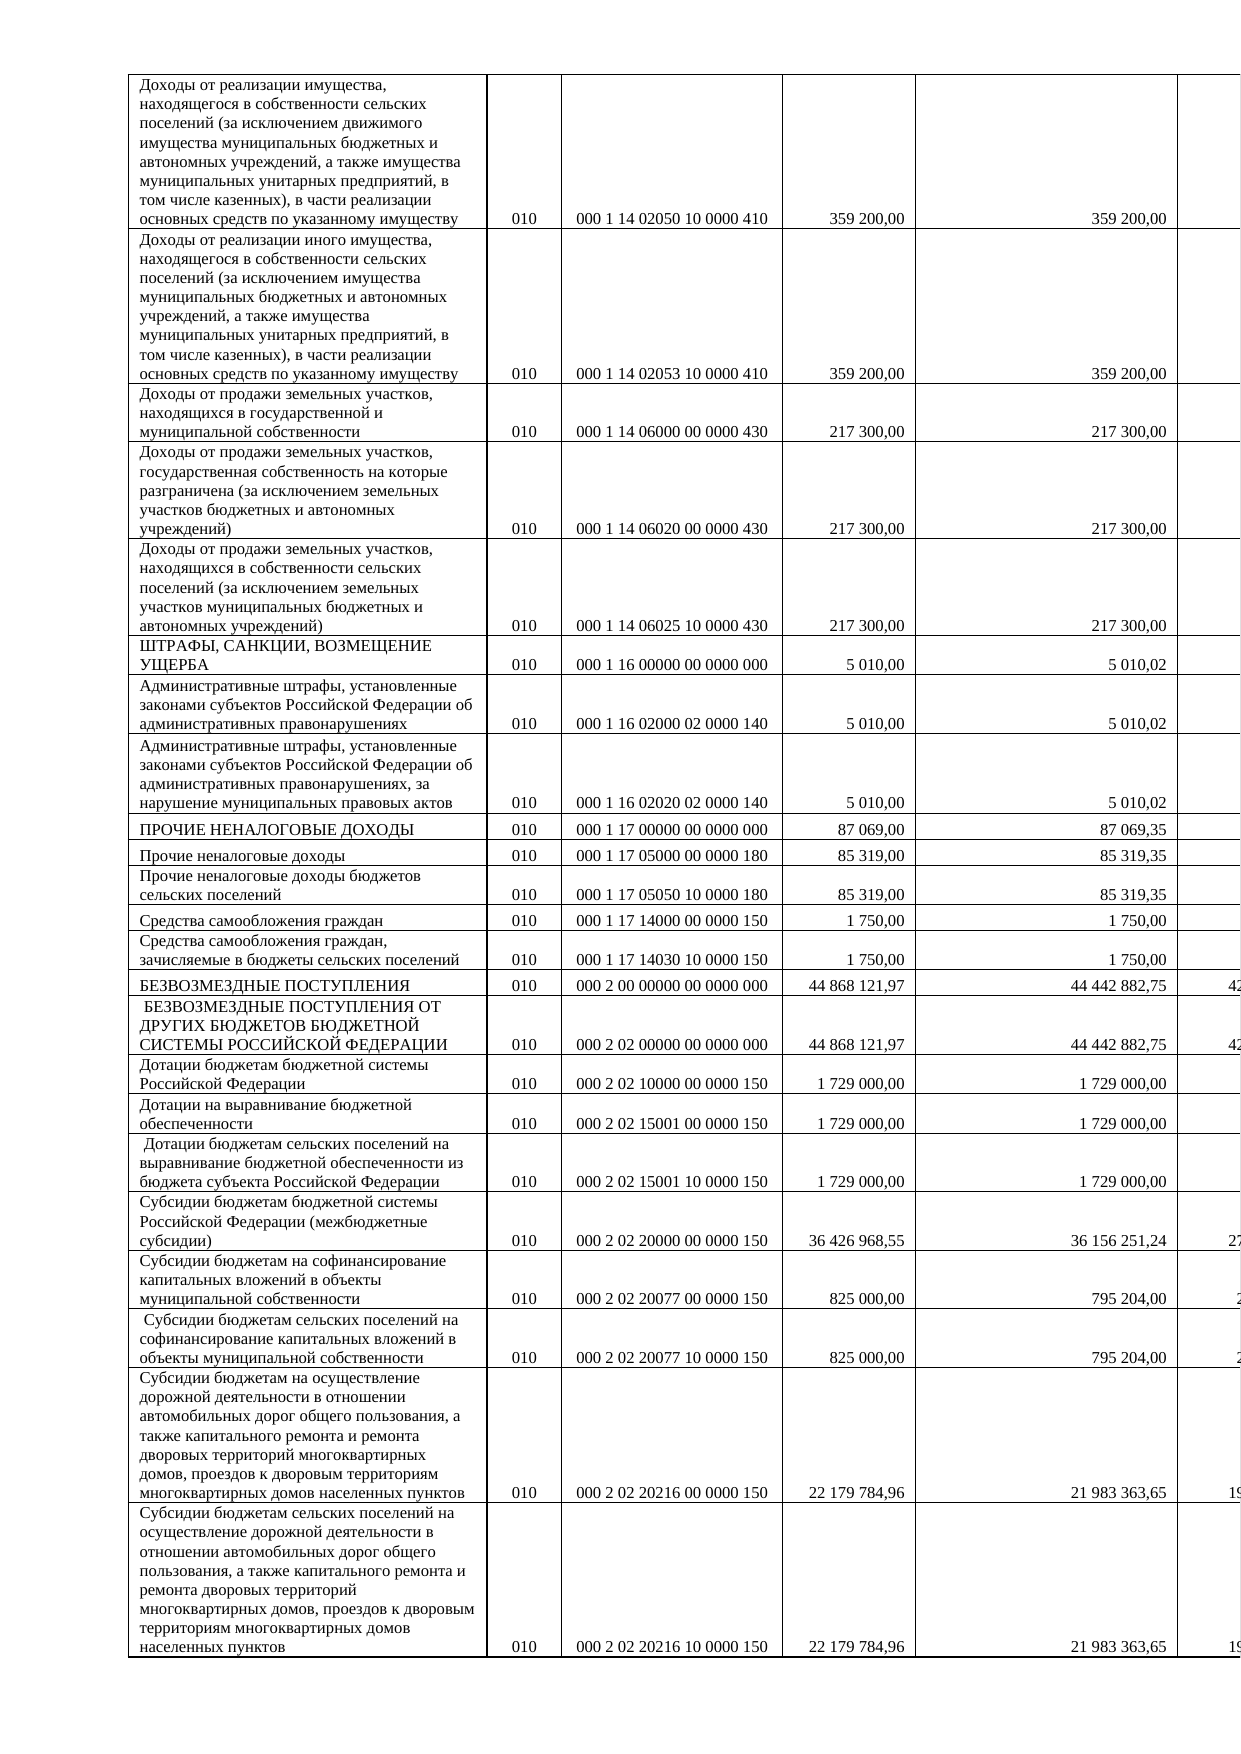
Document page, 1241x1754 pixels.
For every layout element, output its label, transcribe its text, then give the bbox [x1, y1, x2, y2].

table_cell 010 [488, 1309, 561, 1367]
table_cell 010 [488, 1134, 561, 1191]
table_cell 795 204,00 [916, 1309, 1177, 1367]
table_cell 5 010,00 [783, 734, 915, 812]
table_cell Субсидии бюджетам на осуществление дорожной деятельности в отношении автомобильных дорог общего пользования, а также капитального ремонта и ремонта дворовых территорий многоквартирных домов, проездов к дворовым территориям многоквартирных домов населенных пунктов [129, 1368, 486, 1502]
table_cell 5 010,02 [916, 734, 1177, 812]
table_cell 196 421,31 [1178, 1368, 1240, 1502]
table_cell 22 179 784,96 [783, 1503, 915, 1656]
table_cell - [1178, 229, 1240, 383]
table_cell 5 010,00 [783, 636, 915, 674]
table_cell 359 200,00 [916, 75, 1177, 228]
table_cell 85 319,35 [916, 866, 1177, 904]
table_cell 010 [488, 734, 561, 812]
table_cell 425 239,22 [1178, 970, 1240, 995]
table_cell 000 1 14 06000 00 0000 430 [562, 384, 782, 441]
table_cell 36 426 968,55 [783, 1192, 915, 1250]
table_cell Дотации бюджетам бюджетной системы Российской Федерации [129, 1055, 486, 1093]
table_cell - [1178, 539, 1240, 635]
table_cell 87 069,00 [783, 814, 915, 838]
table_cell Прочие неналоговые доходы [129, 840, 486, 864]
table_cell 270 717,31 [1178, 1192, 1240, 1250]
table_cell 000 1 16 00000 00 0000 000 [562, 636, 782, 674]
table_cell 44 868 121,97 [783, 996, 915, 1054]
table_cell 000 1 16 02020 02 0000 140 [562, 734, 782, 812]
table_cell Дотации на выравнивание бюджетной обеспеченности [129, 1094, 486, 1133]
table_cell 5 010,02 [916, 675, 1177, 733]
table_cell 010 [488, 996, 561, 1054]
table_cell 010 [488, 1251, 561, 1308]
table_cell ПРОЧИЕ НЕНАЛОГОВЫЕ ДОХОДЫ [129, 814, 486, 838]
table_cell 425 239,22 [1178, 996, 1240, 1054]
table_cell 36 156 251,24 [916, 1192, 1177, 1250]
table_cell 1 729 000,00 [783, 1094, 915, 1133]
table_cell - [1178, 931, 1240, 969]
table_cell - [1178, 75, 1240, 228]
table_cell 000 1 14 02050 10 0000 410 [562, 75, 782, 228]
table_cell Административные штрафы, установленные законами субъектов Российской Федерации об административных правонарушениях [129, 675, 486, 733]
table_cell 29 796,00 [1178, 1251, 1240, 1308]
table_cell 1 750,00 [916, 905, 1177, 930]
table_cell 000 2 00 00000 00 0000 000 [562, 970, 782, 995]
table_cell 000 1 14 06020 00 0000 430 [562, 442, 782, 538]
table_cell 1 729 000,00 [916, 1134, 1177, 1191]
table_cell 000 1 17 14030 10 0000 150 [562, 931, 782, 969]
table_cell - [1178, 636, 1240, 674]
table_cell 010 [488, 814, 561, 838]
table_cell Субсидии бюджетам бюджетной системы Российской Федерации (межбюджетные субсидии) [129, 1192, 486, 1250]
table_cell 44 442 882,75 [916, 970, 1177, 995]
table_cell 795 204,00 [916, 1251, 1177, 1308]
table_cell 000 2 02 00000 00 0000 000 [562, 996, 782, 1054]
table_cell - [1178, 1134, 1240, 1191]
table_cell 5 010,02 [916, 636, 1177, 674]
table_cell 010 [488, 1055, 561, 1093]
table_cell 217 300,00 [783, 442, 915, 538]
table_cell Средства самообложения граждан [129, 905, 486, 930]
table_cell Средства самообложения граждан, зачисляемые в бюджеты сельских поселений [129, 931, 486, 969]
table_cell 5 010,00 [783, 675, 915, 733]
table_cell 217 300,00 [783, 384, 915, 441]
table_cell 000 2 02 15001 00 0000 150 [562, 1094, 782, 1133]
table_cell 196 421,31 [1178, 1503, 1240, 1656]
table_cell 22 179 784,96 [783, 1368, 915, 1502]
table_cell 1 729 000,00 [916, 1094, 1177, 1133]
table_cell 010 [488, 636, 561, 674]
table_cell 1 729 000,00 [783, 1055, 915, 1093]
table_cell 010 [488, 675, 561, 733]
table_cell 1 729 000,00 [916, 1055, 1177, 1093]
table_cell 000 2 02 20000 00 0000 150 [562, 1192, 782, 1250]
table_cell 217 300,00 [916, 442, 1177, 538]
table_cell - [1178, 384, 1240, 441]
table_cell - [1178, 675, 1240, 733]
table_cell 000 2 02 20077 00 0000 150 [562, 1251, 782, 1308]
table_cell 1 750,00 [783, 931, 915, 969]
table_cell 29 796,00 [1178, 1309, 1240, 1367]
table_cell - [1178, 814, 1240, 838]
table_cell Административные штрафы, установленные законами субъектов Российской Федерации об административных правонарушениях, за нарушение муниципальных правовых актов [129, 734, 486, 812]
table_cell Доходы от продажи земельных участков, государственная собственность на которые разграничена (за исключением земельных участков бюджетных и автономных учреждений) [129, 442, 486, 538]
table_cell Доходы от реализации иного имущества, находящегося в собственности сельских поселений (за исключением имущества муниципальных бюджетных и автономных учреждений, а также имущества муниципальных унитарных предприятий, в том числе казенных), в части реализации основных средств по указанному имуществу [129, 229, 486, 383]
table_cell Субсидии бюджетам сельских поселений на осуществление дорожной деятельности в отношении автомобильных дорог общего пользования, а также капитального ремонта и ремонта дворовых территорий многоквартирных домов, проездов к дворовым территориям многоквартирных домов населенных пунктов [129, 1503, 486, 1656]
table_cell Доходы от продажи земельных участков, находящихся в государственной и муниципальной собственности [129, 384, 486, 441]
table_cell 010 [488, 229, 561, 383]
table_cell 000 2 02 10000 00 0000 150 [562, 1055, 782, 1093]
table_cell Прочие неналоговые доходы бюджетов сельских поселений [129, 866, 486, 904]
table_cell 21 983 363,65 [916, 1368, 1177, 1502]
table_cell 010 [488, 970, 561, 995]
table_cell 44 442 882,75 [916, 996, 1177, 1054]
table_cell - [1178, 866, 1240, 904]
table_cell 87 069,35 [916, 814, 1177, 838]
table_cell Субсидии бюджетам сельских поселений на софинансирование капитальных вложений в объекты муниципальной собственности [129, 1309, 486, 1367]
table_cell 010 [488, 866, 561, 904]
table_cell - [1178, 1055, 1240, 1093]
table_cell 010 [488, 384, 561, 441]
table_cell 010 [488, 1368, 561, 1502]
table_cell 010 [488, 1094, 561, 1133]
table_cell 85 319,00 [783, 866, 915, 904]
table_cell 359 200,00 [783, 75, 915, 228]
table_cell БЕЗВОЗМЕЗДНЫЕ ПОСТУПЛЕНИЯ [129, 970, 486, 995]
table_cell Дотации бюджетам сельских поселений на выравнивание бюджетной обеспеченности из бюджета субъекта Российской Федерации [129, 1134, 486, 1191]
table_cell 1 750,00 [916, 931, 1177, 969]
table_cell 010 [488, 931, 561, 969]
table_cell - [1178, 442, 1240, 538]
table_cell 000 1 17 05000 00 0000 180 [562, 840, 782, 864]
table_cell 217 300,00 [783, 539, 915, 635]
table_cell 1 750,00 [783, 905, 915, 930]
table_cell 85 319,35 [916, 840, 1177, 864]
table_cell 825 000,00 [783, 1309, 915, 1367]
table_cell Доходы от продажи земельных участков, находящихся в собственности сельских поселений (за исключением земельных участков муниципальных бюджетных и автономных учреждений) [129, 539, 486, 635]
table_cell Субсидии бюджетам на софинансирование капитальных вложений в объекты муниципальной собственности [129, 1251, 486, 1308]
table_cell 000 1 17 14000 00 0000 150 [562, 905, 782, 930]
table_cell 000 2 02 20216 10 0000 150 [562, 1503, 782, 1656]
table_cell 010 [488, 1192, 561, 1250]
table_cell - [1178, 1094, 1240, 1133]
table_cell 010 [488, 539, 561, 635]
table_cell 000 1 14 02053 10 0000 410 [562, 229, 782, 383]
table_cell 000 1 17 05050 10 0000 180 [562, 866, 782, 904]
table_cell 010 [488, 442, 561, 538]
table_cell 010 [488, 75, 561, 228]
table_cell 010 [488, 905, 561, 930]
table_cell 217 300,00 [916, 384, 1177, 441]
table_cell 000 1 14 06025 10 0000 430 [562, 539, 782, 635]
table_cell 44 868 121,97 [783, 970, 915, 995]
table_cell 217 300,00 [916, 539, 1177, 635]
table_cell 21 983 363,65 [916, 1503, 1177, 1656]
table_cell 000 1 17 00000 00 0000 000 [562, 814, 782, 838]
table_cell 000 2 02 20216 00 0000 150 [562, 1368, 782, 1502]
table_cell Доходы от реализации имущества, находящегося в собственности сельских поселений (за исключением движимого имущества муниципальных бюджетных и автономных учреждений, а также имущества муниципальных унитарных предприятий, в том числе казенных), в части реализации основных средств по указанному имуществу [129, 75, 486, 228]
table_cell 000 2 02 15001 10 0000 150 [562, 1134, 782, 1191]
table_cell 000 2 02 20077 10 0000 150 [562, 1309, 782, 1367]
table_cell - [1178, 734, 1240, 812]
table_cell 359 200,00 [916, 229, 1177, 383]
table_cell - [1178, 905, 1240, 930]
table_cell - [1178, 840, 1240, 864]
table_cell 010 [488, 840, 561, 864]
table_cell ШТРАФЫ, САНКЦИИ, ВОЗМЕЩЕНИЕ УЩЕРБА [129, 636, 486, 674]
table_cell 1 729 000,00 [783, 1134, 915, 1191]
table_cell 359 200,00 [783, 229, 915, 383]
table_cell 000 1 16 02000 02 0000 140 [562, 675, 782, 733]
table_cell БЕЗВОЗМЕЗДНЫЕ ПОСТУПЛЕНИЯ ОТ ДРУГИХ БЮДЖЕТОВ БЮДЖЕТНОЙ СИСТЕМЫ РОССИЙСКОЙ ФЕДЕРАЦИИ [129, 996, 486, 1054]
table_cell 010 [488, 1503, 561, 1656]
table_cell 85 319,00 [783, 840, 915, 864]
table_cell 825 000,00 [783, 1251, 915, 1308]
